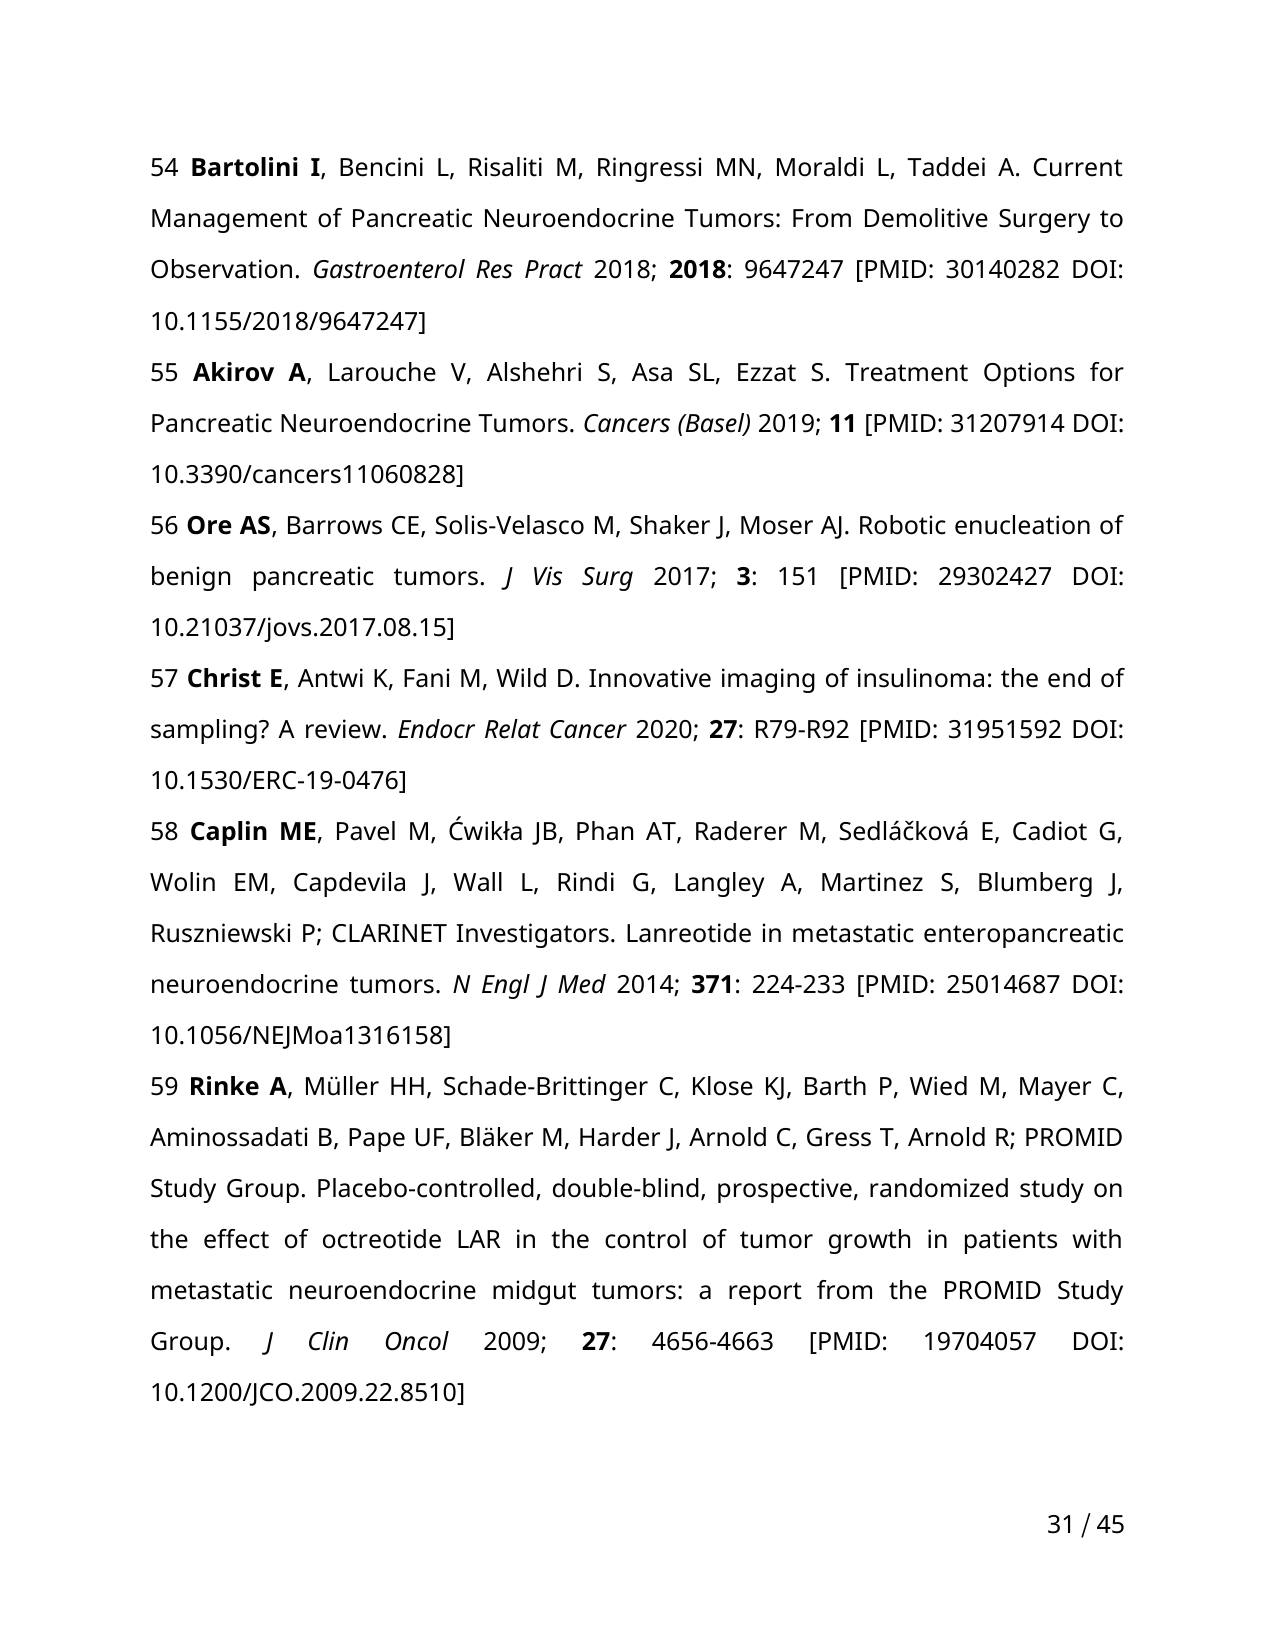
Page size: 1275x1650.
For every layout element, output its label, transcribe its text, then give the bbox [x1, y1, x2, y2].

text 57 Christ E, Antwi K, Fani M, Wild D. Innovative imaging of insulinoma: the end of sampling? A review. Endocr Relat Cancer 2020; 27: R79-R92 [PMID: 31951592 DOI: 10.1530/ERC-19-0476] [150, 660, 1125, 797]
text 54 Bartolini I, Bencini L, Risaliti M, Ringressi MN, Moraldi L, Taddei A. Current Management of Pancreatic Neuroendocrine Tumors: From Demolitive Surgery to Observation. Gastroenterol Res Pract 2018; 2018: 9647247 [PMID: 30140282 DOI: 10.1155/2018/9647247] [150, 150, 1125, 337]
text 59 Rinke A, Müller HH, Schade-Brittinger C, Klose KJ, Barth P, Wied M, Mayer C, Aminossadati B, Pape UF, Bläker M, Harder J, Arnold C, Gress T, Arnold R; PROMID Study Group. Placebo-controlled, double-blind, prospective, randomized study on the effect of octreotide LAR in the control of tumor growth in patients with metastatic neuroendocrine midgut tumors: a report from the PROMID Study Group. J Clin Oncol 2009; 27: 4656-4663 [PMID: 19704057 DOI: 10.1200/JCO.2009.22.8510] [150, 1069, 1125, 1409]
text 58 Caplin ME, Pavel M, Ćwikła JB, Phan AT, Raderer M, Sedláčková E, Cadiot G, Wolin EM, Capdevila J, Wall L, Rindi G, Langley A, Martinez S, Blumberg J, Ruszniewski P; CLARINET Investigators. Lanreotide in metastatic enteropancreatic neuroendocrine tumors. N Engl J Med 2014; 371: 224-233 [PMID: 25014687 DOI: 10.1056/NEJMoa1316158] [150, 813, 1125, 1052]
text 55 Akirov A, Larouche V, Alshehri S, Asa SL, Ezzat S. Treatment Options for Pancreatic Neuroendocrine Tumors. Cancers (Basel) 2019; 11 [PMID: 31207914 DOI: 10.3390/cancers11060828] [150, 354, 1125, 490]
text 56 Ore AS, Barrows CE, Solis-Velasco M, Shaker J, Moser AJ. Robotic enucleation of benign pancreatic tumors. J Vis Surg 2017; 3: 151 [PMID: 29302427 DOI: 10.21037/jovs.2017.08.15] [150, 507, 1125, 643]
